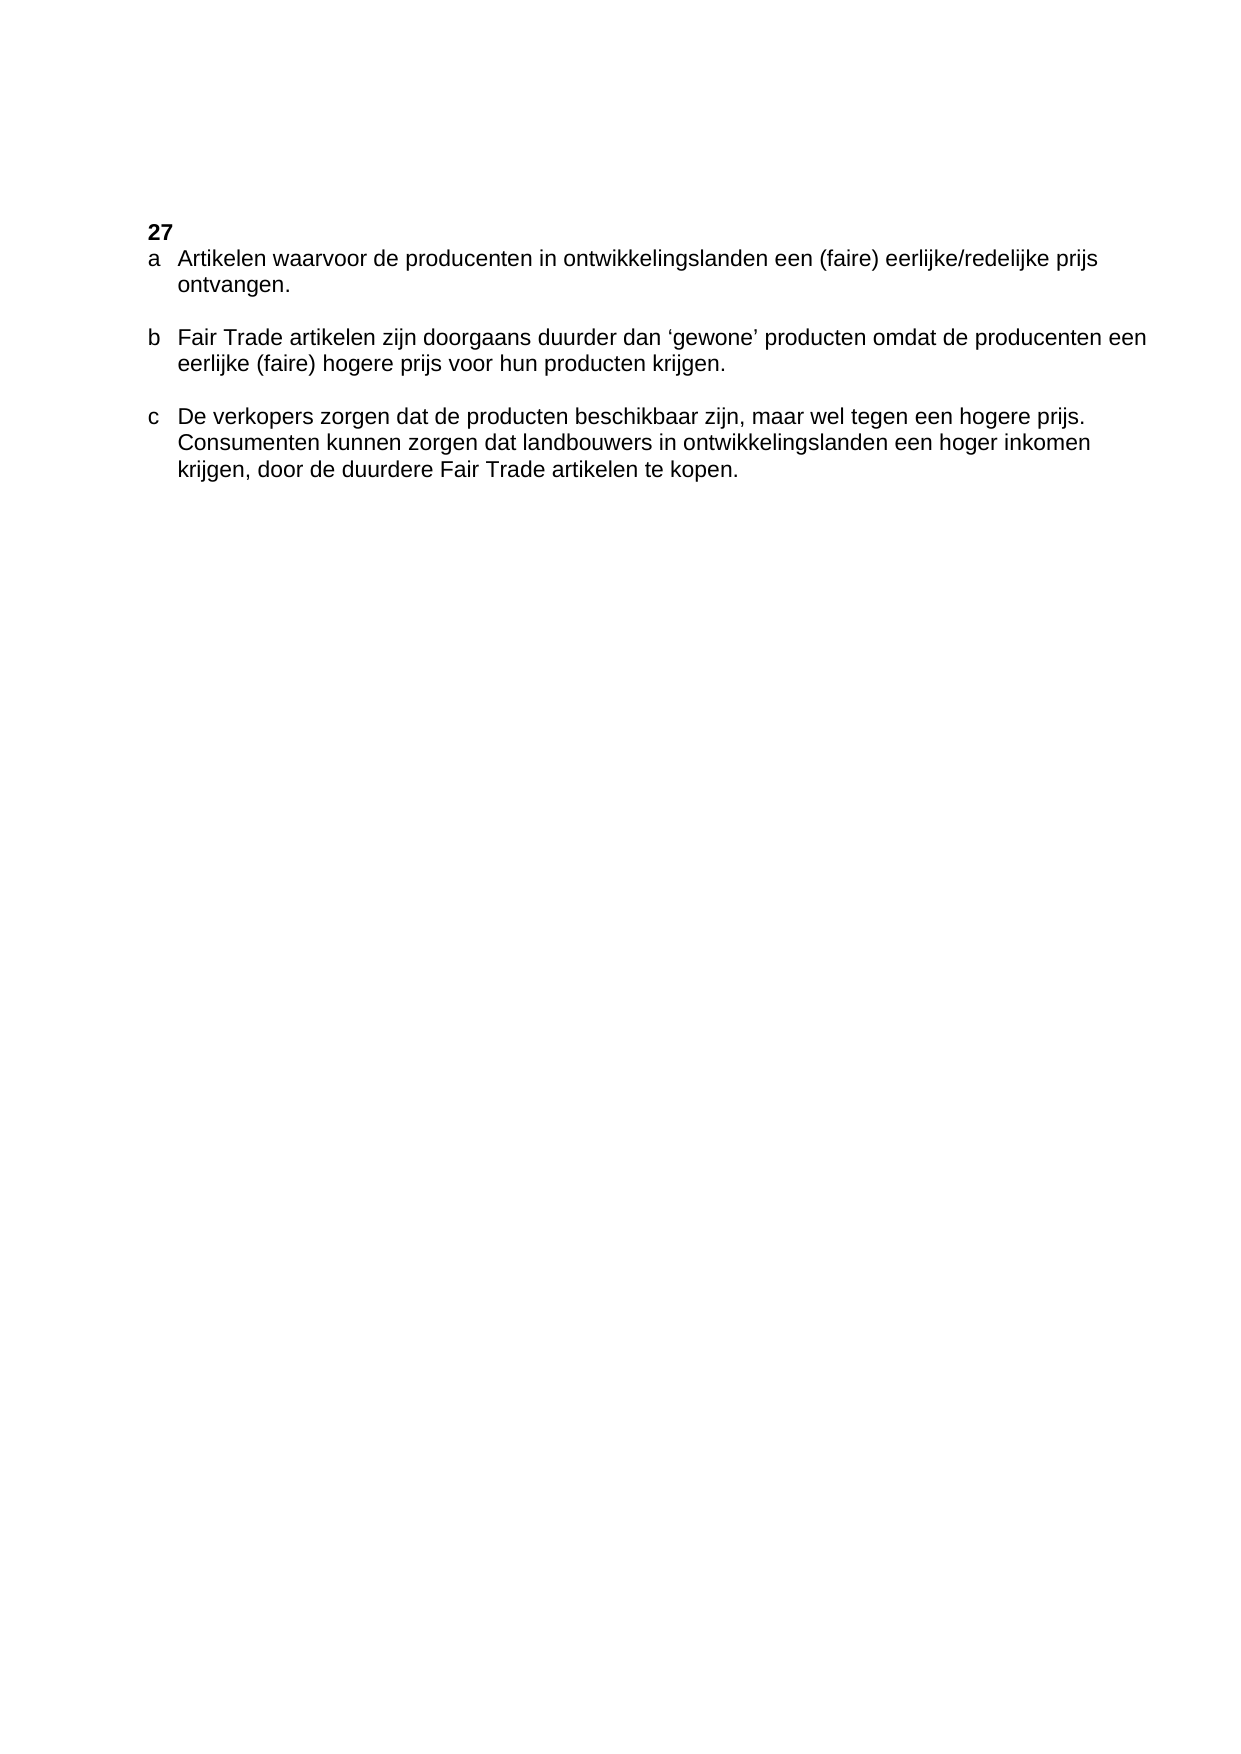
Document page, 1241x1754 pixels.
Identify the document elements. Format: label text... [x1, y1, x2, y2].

text b Fair Trade artikelen zijn doorgaans duurder dan ‘gewone’ producten omdat de producenten een eerlijke (faire) hogere prijs voor hun producten krijgen. [148, 324, 1152, 377]
text c De verkopers zorgen dat de producten beschikbaar zijn, maar wel tegen een hogere prijs. Consumenten kunnen zorgen dat landbouwers in ontwikkelingslanden een hoger inkomen krijgen, door de duurdere Fair Trade artikelen te kopen. [148, 403, 1152, 482]
text 27 [148, 218, 1152, 245]
text a Artikelen waarvoor de producenten in ontwikkelingslanden een (faire) eerlijke/redelijke prijs ontvangen. [148, 245, 1152, 298]
